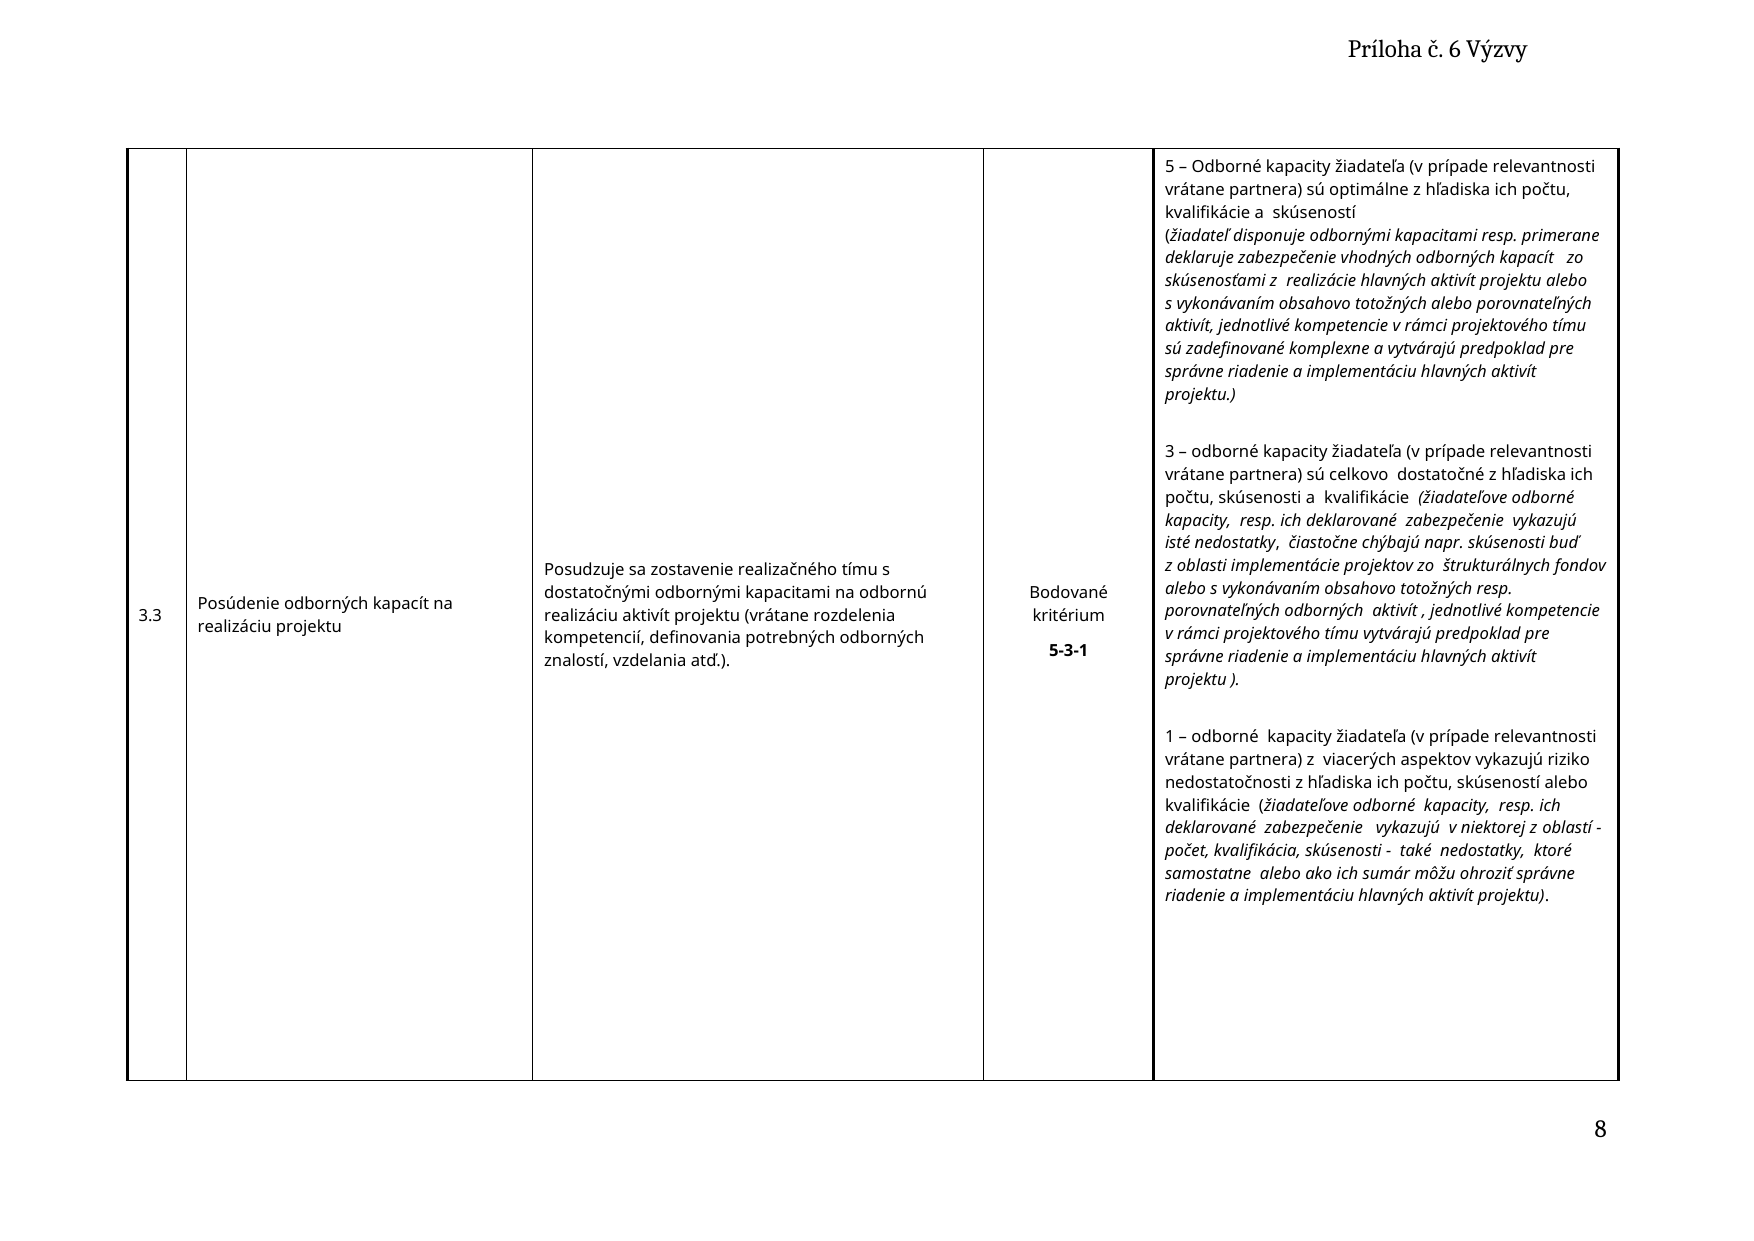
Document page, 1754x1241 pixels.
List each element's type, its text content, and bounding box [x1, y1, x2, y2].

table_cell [984, 149, 1152, 1080]
table_cell Posudzuje sa zostavenie realizačného tímu s dostatočnými odbornými kapacitami na odbornú realizáciu aktivít projektu (vrátane rozdelenia kompetencií, definovania potrebných odborných znalostí, vzdelania atď.). [533, 149, 983, 1080]
table_cell 3.3 [129, 149, 186, 1080]
table_cell 5 – Odborné kapacity žiadateľa (v prípade relevantnosti vrátane partnera) sú optimálne z hľadiska ich počtu, kvalifikácie a skúseností (žiadateľ disponuje odbornými kapacitami resp. primerane deklaruje zabezpečenie vhodných odborných kapacít zo skúsenosťami z realizácie hlavných aktivít projektu alebo s vykonávaním obsahovo totožných alebo porovnateľných aktivít, jednotlivé kompetencie v rámci projektového tímu sú zadefinované komplexne a vytvárajú predpoklad pre správne riadenie a implementáciu hlavných aktivít projektu.) 3 – odborné kapacity žiadateľa (v prípade relevantnosti vrátane partnera) sú celkovo dostatočné z hľadiska ich počtu, skúsenosti a kvalifikácie (žiadateľove odborné kapacity, resp. ich deklarované zabezpečenie vykazujú isté nedostatky, čiastočne chýbajú napr. skúsenosti buď z oblasti implementácie projektov zo štrukturálnych fondov alebo s vykonávaním obsahovo totožných resp. porovnateľných odborných aktivít , jednotlivé kompetencie v rámci projektového tímu vytvárajú predpoklad pre správne riadenie a implementáciu hlavných aktivít projektu ). 1 – odborné kapacity žiadateľa (v prípade relevantnosti vrátane partnera) z viacerých aspektov vykazujú riziko nedostatočnosti z hľadiska ich počtu, skúseností alebo kvalifikácie (žiadateľove odborné kapacity, resp. ich deklarované zabezpečenie vykazujú v niektorej z oblastí -počet, kvalifikácia, skúsenosti - také nedostatky, ktoré samostatne alebo ako ich sumár môžu ohroziť správne riadenie a implementáciu hlavných aktivít projektu). [1155, 149, 1617, 1080]
table_cell Posúdenie odborných kapacít na realizáciu projektu [187, 149, 532, 1080]
